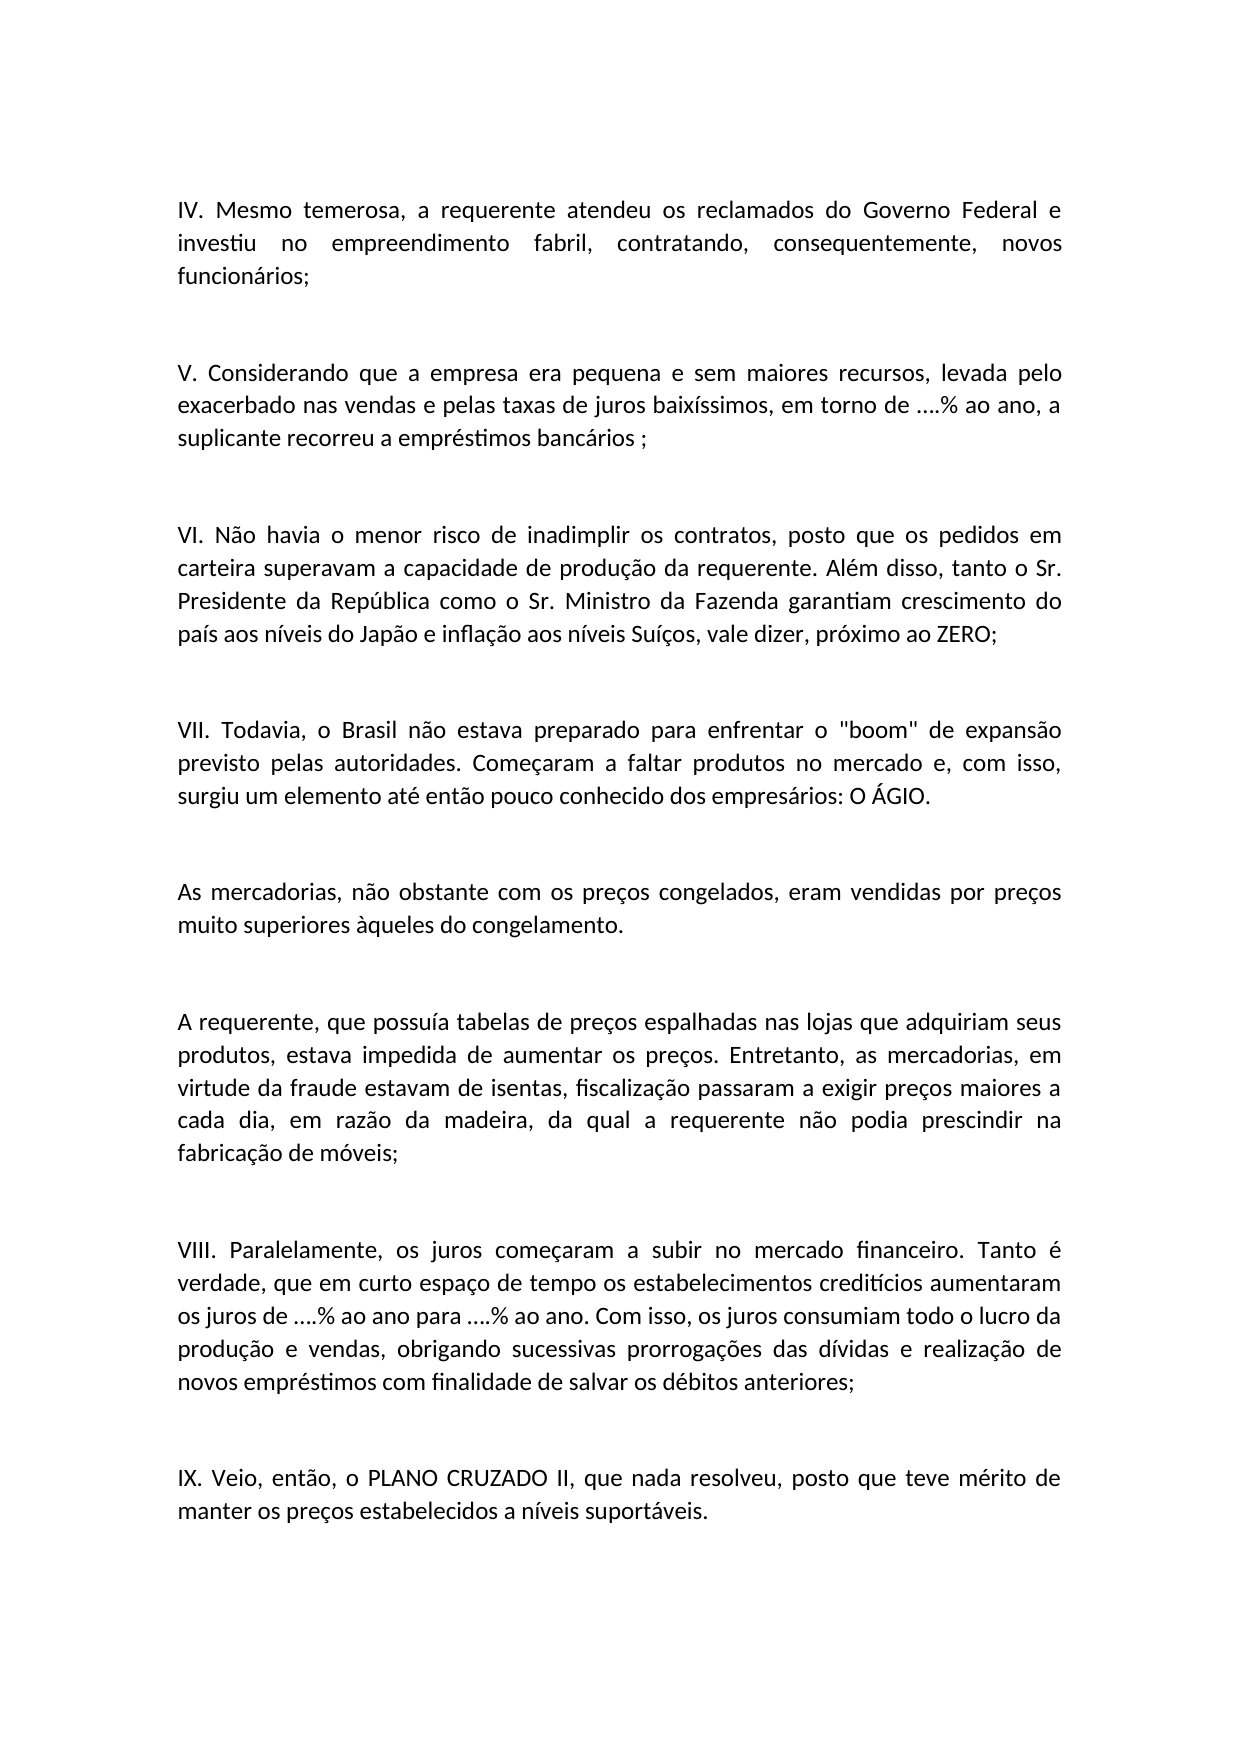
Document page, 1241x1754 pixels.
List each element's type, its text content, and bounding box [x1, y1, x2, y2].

text As mercadorias, não obstante com os preços congelados, eram vendidas por preços muito superiores àqueles do congelamento. [177, 877, 1063, 940]
text A requerente, que possuía tabelas de preços espalhadas nas lojas que adquiriam seus produtos, estava impedida de aumentar os preços. Entretanto, as mercadorias, em virtude da fraude estavam de isentas, fiscalização passaram a exigir preços maiores a cada dia, em razão da madeira, da qual a requerente não podia prescindir na fabricação de móveis; [177, 1006, 1063, 1168]
text VIII. Paralelamente, os juros começaram a subir no mercado financeiro. Tanto é verdade, que em curto espaço de tempo os estabelecimentos creditícios aumentaram os juros de ….% ao ano para ….% ao ano. Com isso, os juros consumiam todo o lucro da produção e vendas, obrigando sucessivas prorrogações das dívidas e realização de novos empréstimos com finalidade de salvar os débitos anteriores; [177, 1234, 1063, 1396]
text VI. Não havia o menor risco de inadimplir os contratos, posto que os pedidos em carteira superavam a capacidade de produção da requerente. Além disso, tanto o Sr. Presidente da República como o Sr. Ministro da Fazenda garantiam crescimento do país aos níveis do Japão e inflação aos níveis Suíços, vale dizer, próximo ao ZERO; [177, 519, 1063, 648]
text VII. Todavia, o Brasil não estava preparado para enfrentar o "boom" de expansão previsto pelas autoridades. Começaram a faltar produtos no mercado e, com isso, surgiu um elemento até então pouco conhecido dos empresários: O ÁGIO. [177, 714, 1063, 811]
text V. Considerando que a empresa era pequena e sem maiores recursos, levada pelo exacerbado nas vendas e pelas taxas de juros baixíssimos, em torno de ….% ao ano, a suplicante recorreu a empréstimos bancários ; [177, 357, 1063, 453]
text IV. Mesmo temerosa, a requerente atendeu os reclamados do Governo Federal e investiu no empreendimento fabril, contratando, consequentemente, novos funcionários; [177, 194, 1063, 291]
text IX. Veio, então, o PLANO CRUZADO II, que nada resolveu, posto que teve mérito de manter os preços estabelecidos a níveis suportáveis. [177, 1462, 1063, 1526]
